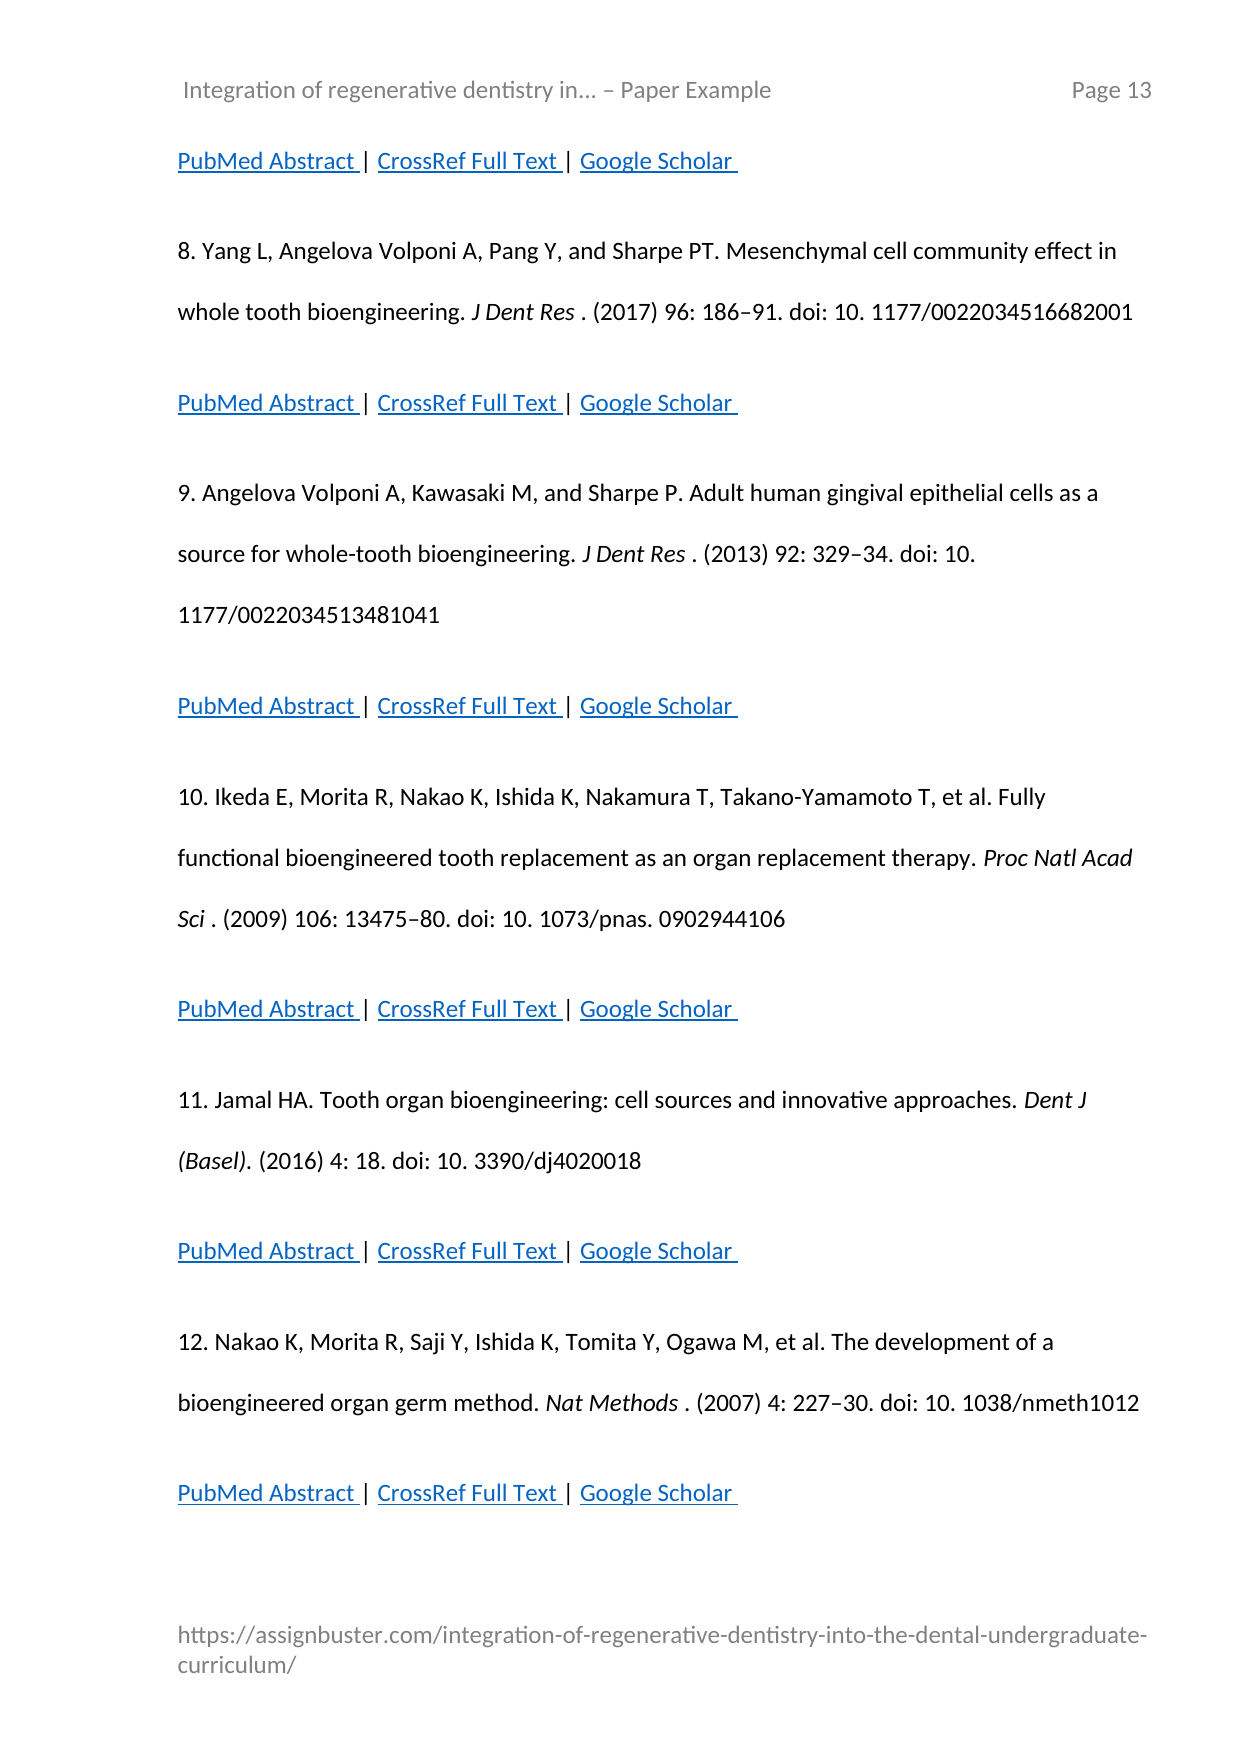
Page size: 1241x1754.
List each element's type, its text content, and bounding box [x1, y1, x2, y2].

text 10. Ikeda E, Morita R, Nakao K, Ishida K, Nakamura T, Takano-Yamamoto T, et al. Fully functional bioengineered tooth replacement as an organ replacement therapy. Proc Natl Acad Sci . (2009) 106: 13475–80. doi: 10. 1073/pnas. 0902944106 [177, 781, 1152, 933]
text PubMed Abstract | CrossRef Full Text | Google Scholar [177, 145, 1152, 176]
text PubMed Abstract | CrossRef Full Text | Google Scholar [177, 387, 1152, 418]
text PubMed Abstract | CrossRef Full Text | Google Scholar [177, 1235, 1152, 1266]
text 12. Nakao K, Morita R, Saji Y, Ishida K, Tomita Y, Ogawa M, et al. The development of a bioengineered organ germ method. Nat Methods . (2007) 4: 227–30. doi: 10. 1038/nmeth1012 [177, 1326, 1152, 1417]
text PubMed Abstract | CrossRef Full Text | Google Scholar [177, 993, 1152, 1024]
text 8. Yang L, Angelova Volponi A, Pang Y, and Sharpe PT. Mesenchymal cell community effect in whole tooth bioengineering. J Dent Res . (2017) 96: 186–91. doi: 10. 1177/0022034516682001 [177, 236, 1152, 327]
text PubMed Abstract | CrossRef Full Text | Google Scholar [177, 1477, 1152, 1508]
text 11. Jamal HA. Tooth organ bioengineering: cell sources and innovative approaches. Dent J (Basel). (2016) 4: 18. doi: 10. 3390/dj4020018 [177, 1084, 1152, 1175]
text 9. Angelova Volponi A, Kawasaki M, and Sharpe P. Adult human gingival epithelial cells as a source for whole-tooth bioengineering. J Dent Res . (2013) 92: 329–34. doi: 10. 1177/0022034513481041 [177, 478, 1152, 630]
text PubMed Abstract | CrossRef Full Text | Google Scholar [177, 690, 1152, 721]
